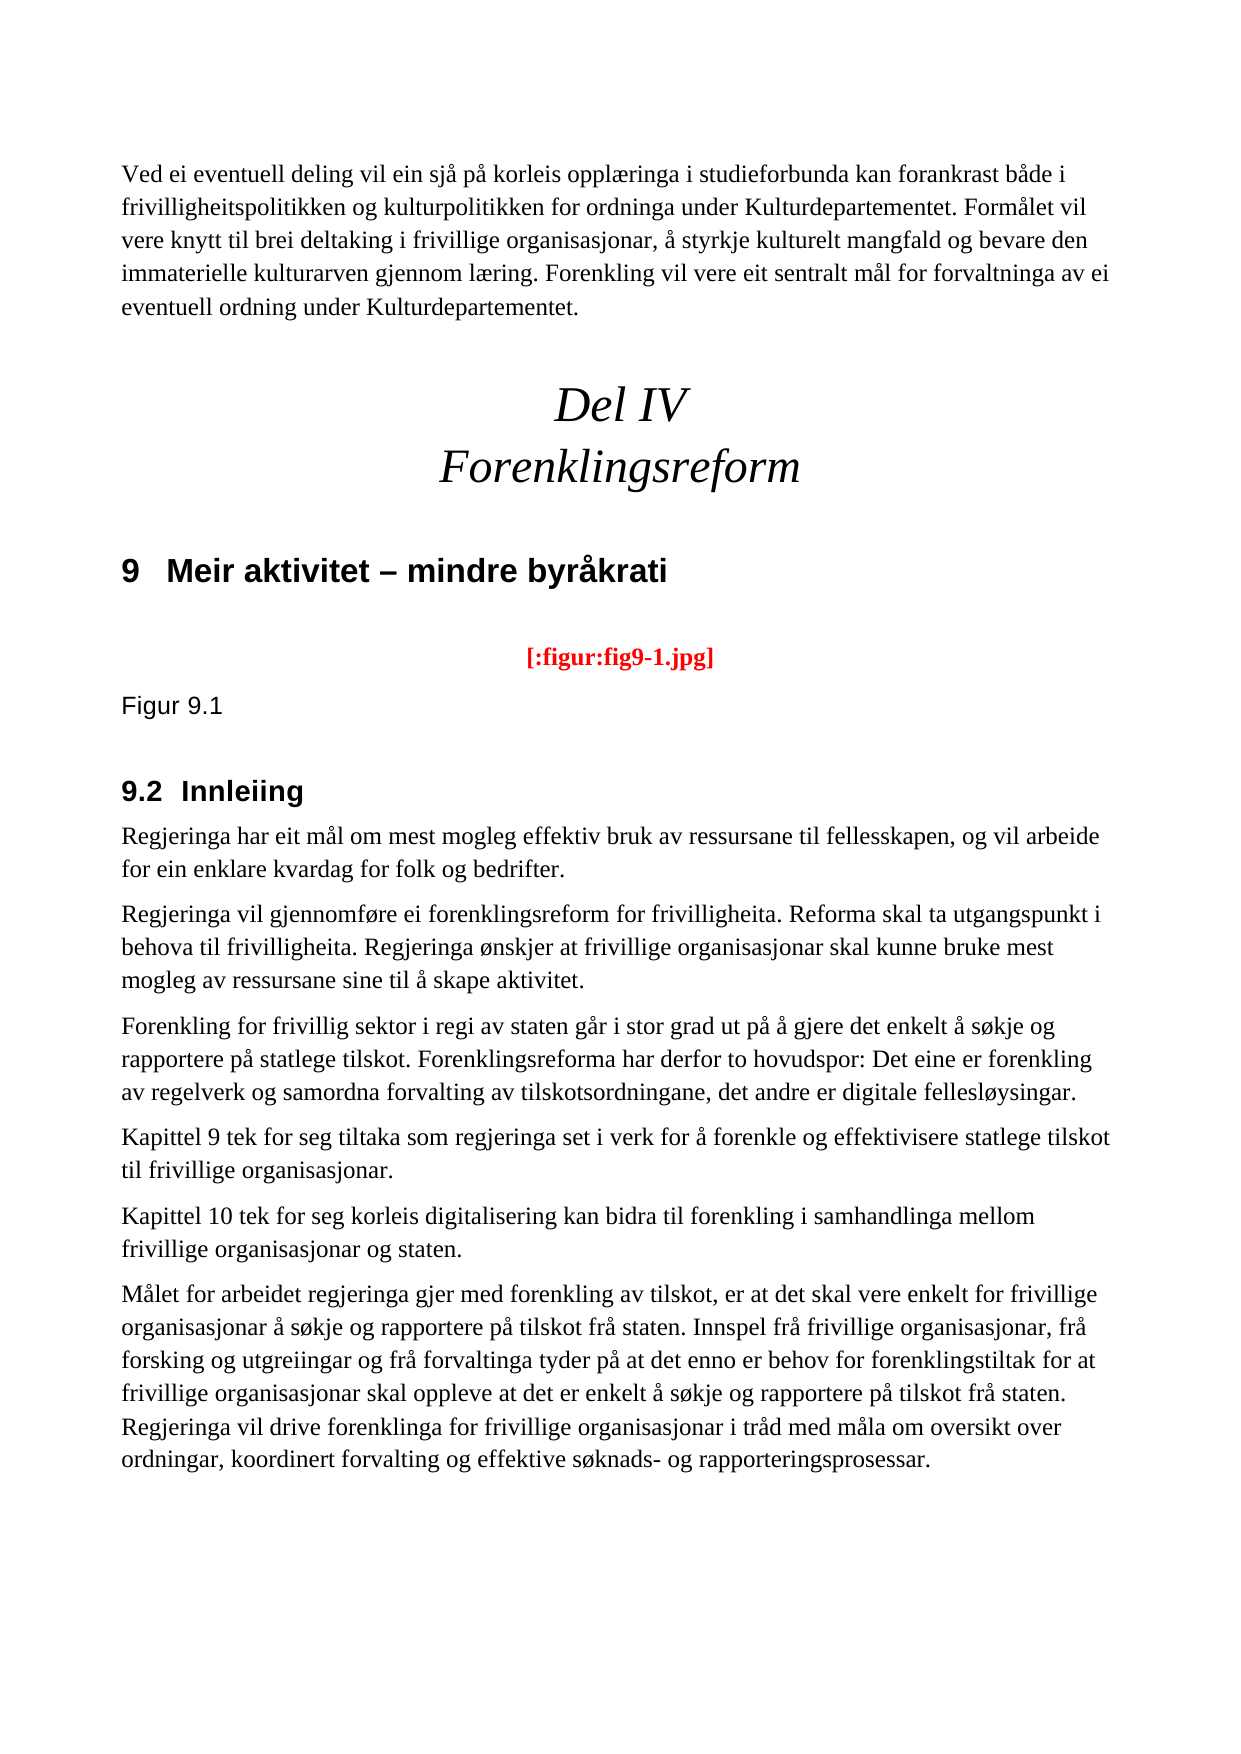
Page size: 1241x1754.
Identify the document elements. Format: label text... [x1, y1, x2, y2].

text [:figur:fig9-1.jpg] [121, 645, 1119, 670]
text Forenkling for frivillig sektor i regi av staten går i stor grad ut på å gjere det enkelt å søkje og rapportere på statlege tilskot. Forenklingsreforma har derfor to hovudspor: Det eine er forenkling av regelverk og samordna forvalting av tilskotsordningane, det andre er digitale fellesløysingar. [121, 1011, 1119, 1106]
text Regjeringa vil gjennomføre ei forenklingsreform for frivilligheita. Reforma skal ta utgangspunkt i behova til frivilligheita. Regjeringa ønskjer at frivillige organisasjonar skal kunne bruke mest mogleg av ressursane sine til å skape aktivitet. [121, 899, 1119, 994]
text Kapittel 9 tek for seg tiltaka som regjeringa set i verk for å forenkle og effektivisere statlege tilskot til frivillige organisasjonar. [121, 1122, 1119, 1184]
subtitle Meir aktivitet – mindre byråkrati [121, 551, 1119, 589]
subtitle Innleiing [121, 774, 1119, 807]
text Ved ei eventuell deling vil ein sjå på korleis opplæringa i studieforbunda kan forankrast både i frivilligheitspolitikken og kulturpolitikken for ordninga under Kulturdepartementet. Formålet vil vere knytt til brei deltaking i frivillige organisasjonar, å styrkje kulturelt mangfald og bevare den immaterielle kulturarven gjennom læring. Forenkling vil vere eit sentralt mål for forvaltninga av ei eventuell ordning under Kulturdepartementet. [121, 159, 1119, 320]
text Del IV [121, 374, 1119, 432]
text Kapittel 10 tek for seg korleis digitalisering kan bidra til forenkling i samhandlinga mellom frivillige organisasjonar og staten. [121, 1201, 1119, 1263]
text Målet for arbeidet regjeringa gjer med forenkling av tilskot, er at det skal vere enkelt for frivillige organisasjonar å søkje og rapportere på tilskot frå staten. Innspel frå frivillige organisasjonar, frå forsking og utgreiingar og frå forvaltinga tyder på at det enno er behov for forenklingstiltak for at frivillige organisasjonar skal oppleve at det er enkelt å søkje og rapportere på tilskot frå staten. Regjeringa vil drive forenklinga for frivillige organisasjonar i tråd med måla om oversikt over ordningar, koordinert forvalting og effektive søknads- og rapporteringsprosessar. [121, 1279, 1119, 1473]
text Regjeringa har eit mål om mest mogleg effektiv bruk av ressursane til fellesskapen, og vil arbeide for ein enklare kvardag for folk og bedrifter. [121, 821, 1119, 882]
text Forenklingsreform [121, 432, 1119, 492]
